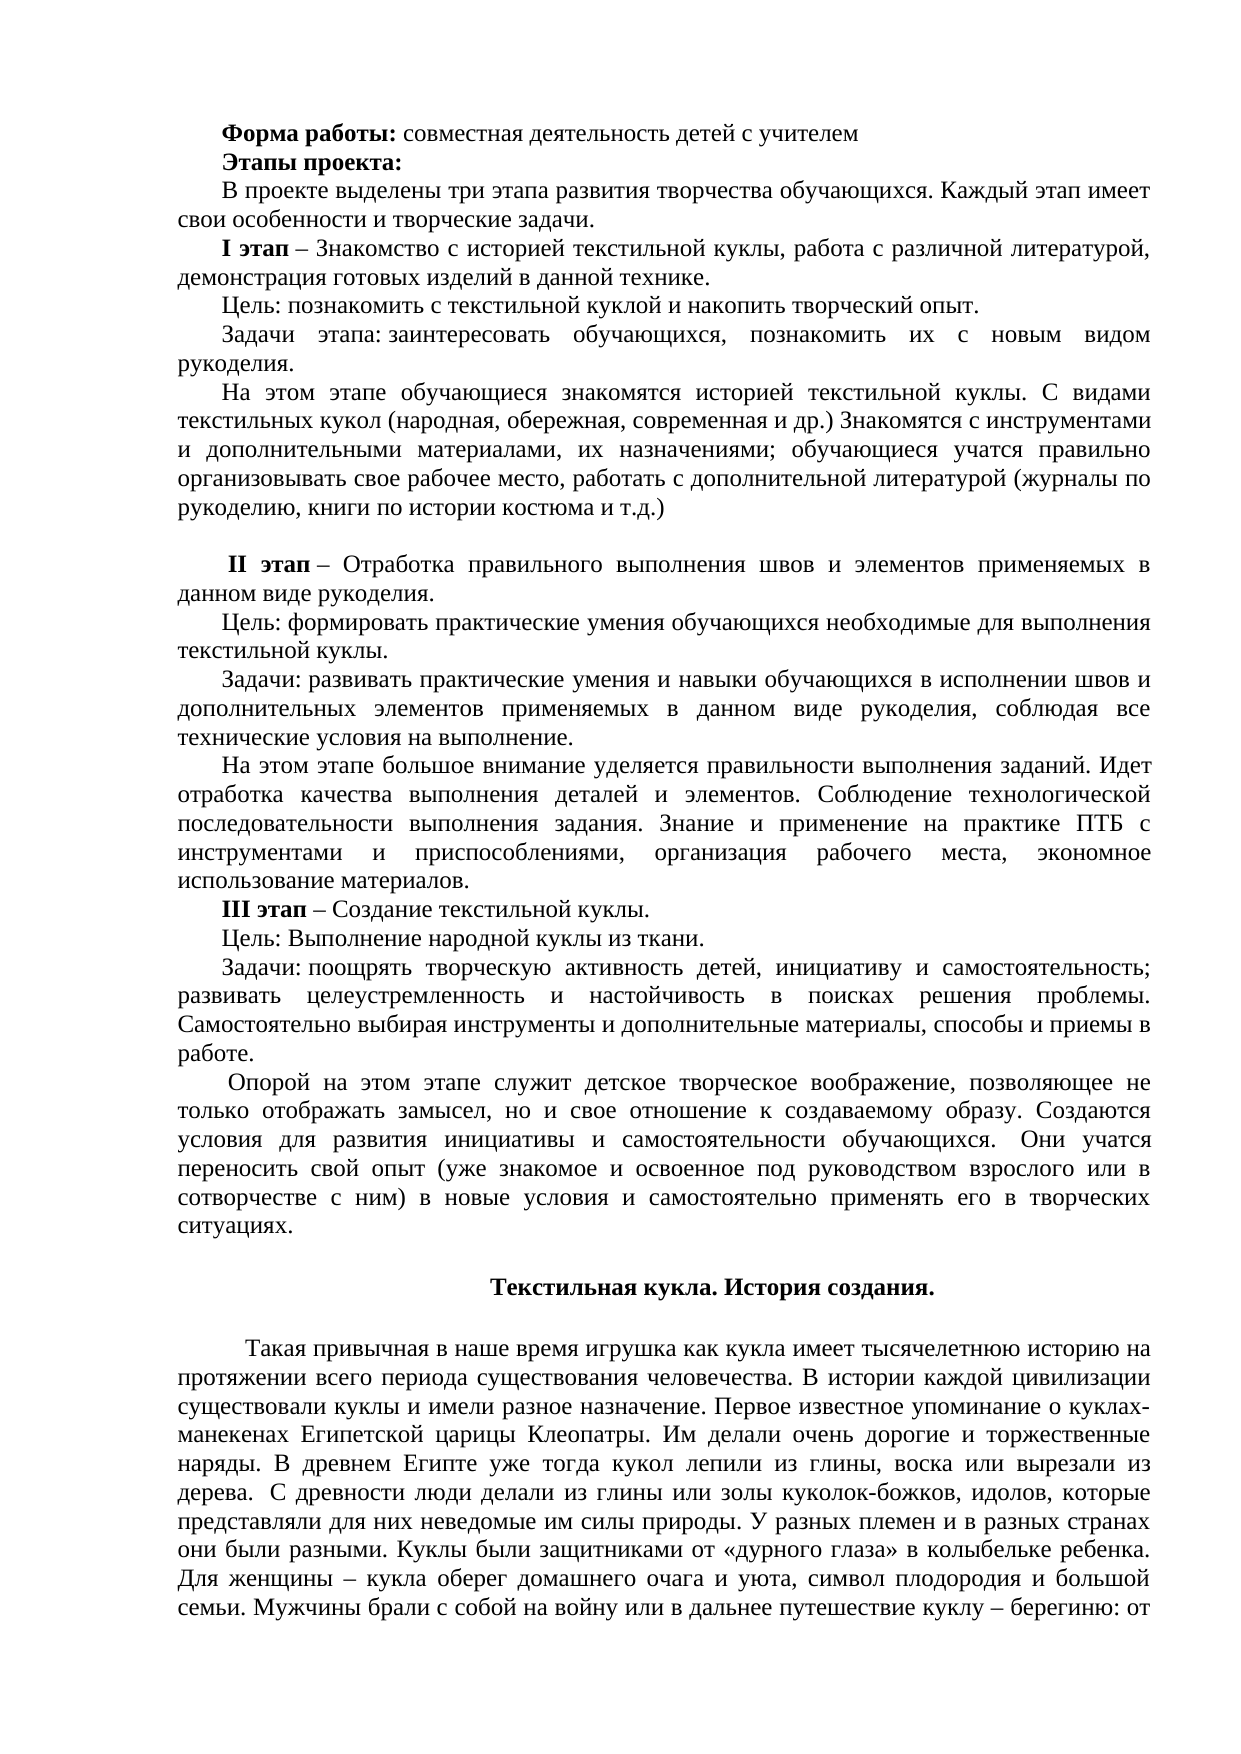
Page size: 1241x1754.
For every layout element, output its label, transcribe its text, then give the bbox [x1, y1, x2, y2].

text Форма работы: совместная деятельность детей с учителем [177, 118, 1152, 147]
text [177, 1301, 1152, 1621]
text На этом этапе обучающиеся знакомятся историей текстильной куклы. С видами текстильных кукол (народная, обережная, современная и др.) Знакомятся с инструментами и дополнительными материалами, их назначениями; обучающиеся учатся правильно организовывать свое рабочее место, работать с дополнительной литературой (журналы по рукоделию, книги по истории костюма и т.д.) [177, 377, 1152, 521]
text Цель: познакомить с текстильной куклой и накопить творческий опыт. [177, 291, 1152, 319]
text Опорой на этом этапе служит детское творческое воображение, позволяющее не только отображать замысел, но и свое отношение к создаваемому образу. Создаются условия для развития инициативы и самостоятельности обучающихся. Они учатся переносить свой опыт (уже знакомое и освоенное под руководством взрослого или в сотворчестве с ним) в новые условия и самостоятельно применять его в творческих ситуациях. [177, 1067, 1152, 1239]
text Текстильная кукла. История создания. [177, 1272, 1152, 1301]
text Задачи: развивать практические умения и навыки обучающихся в исполнении швов и дополнительных элементов применяемых в данном виде рукоделия, соблюдая все технические условия на выполнение. [177, 664, 1152, 751]
text Этапы проекта: [177, 147, 1152, 176]
text На этом этапе большое внимание уделяется правильности выполнения заданий. Идет отработка качества выполнения деталей и элементов. Соблюдение технологической последовательности выполнения задания. Знание и применение на практике ПТБ с инструментами и приспособлениями, организация рабочего места, экономное использование материалов. [177, 751, 1152, 894]
text I этап – Знакомство с историей текстильной куклы, работа с различной литературой, демонстрация готовых изделий в данной технике. [177, 233, 1152, 291]
text Цель: формировать практические умения обучающихся необходимые для выполнения текстильной куклы. [177, 607, 1152, 664]
text Цель: Выполнение народной куклы из ткани. [177, 923, 1152, 952]
text III этап – Создание текстильной куклы. [177, 894, 1152, 923]
text II этап – Отработка правильного выполнения швов и элементов применяемых в данном виде рукоделия. [177, 549, 1152, 607]
text Задачи: поощрять творческую активность детей, инициативу и самостоятельность; развивать целеустремленность и настойчивость в поисках решения проблемы. Самостоятельно выбирая инструменты и дополнительные материалы, способы и приемы в работе. [177, 952, 1152, 1067]
text В проекте выделены три этапа развития творчества обучающихся. Каждый этап имеет свои особенности и творческие задачи. [177, 176, 1152, 233]
text Задачи этапа: заинтересовать обучающихся, познакомить их с новым видом рукоделия. [177, 319, 1152, 377]
